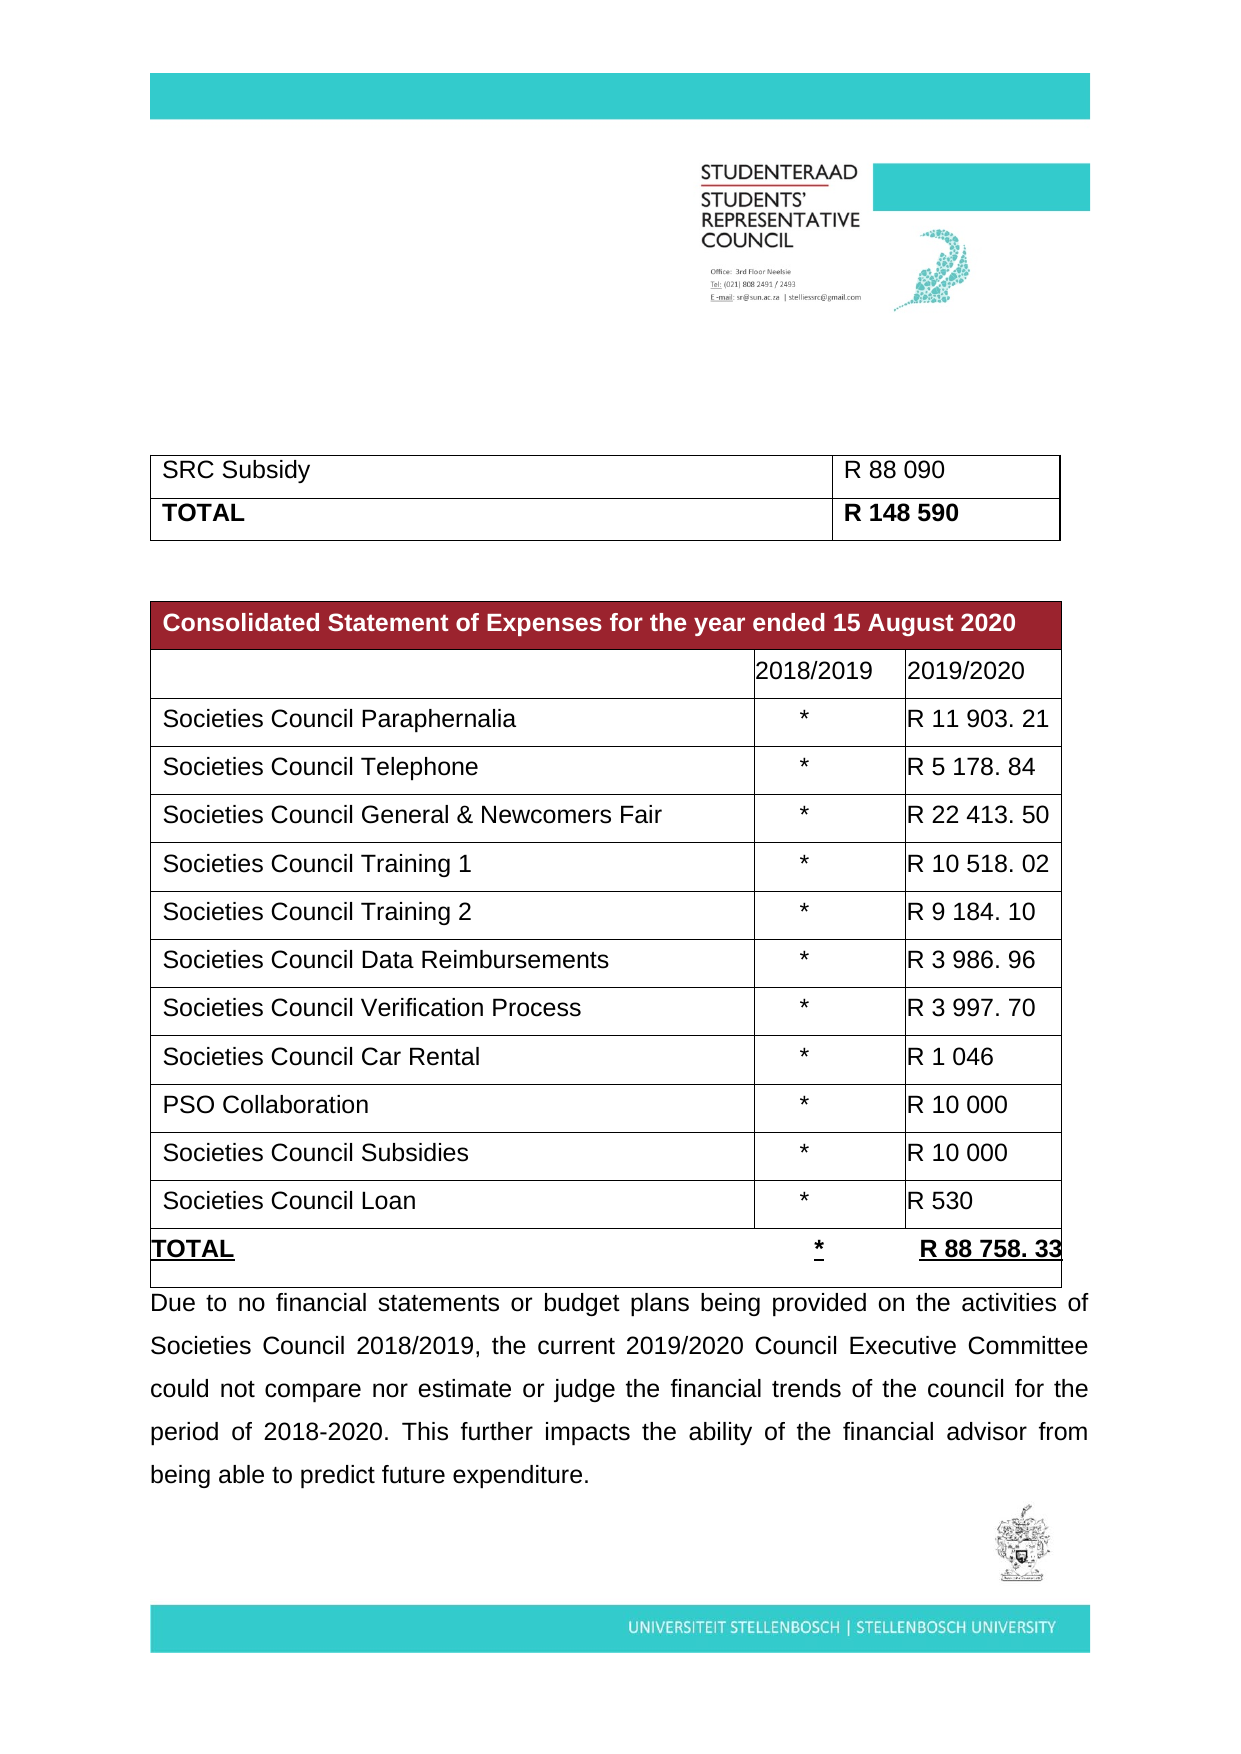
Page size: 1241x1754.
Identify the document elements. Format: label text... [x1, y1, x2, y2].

table_cell Societies Council Car Rental [151, 1036, 754, 1083]
table_cell * [755, 940, 905, 987]
table_cell R 88 090 [833, 456, 1059, 497]
picture [150, 73, 1091, 427]
table_header Consolidated Statement of Expenses for the year ended 15 August 2020 [151, 602, 1061, 649]
picture [150, 1501, 1091, 1653]
table_cell Societies Council General & Newcomers Fair [151, 795, 754, 842]
table_cell SRC Subsidy [151, 456, 832, 497]
table_cell R 10 000 [906, 1133, 1061, 1180]
table_cell R 3 997. 70 [906, 988, 1061, 1035]
table_cell TOTAL [151, 499, 832, 540]
table_cell R 5 178. 84 [906, 747, 1061, 794]
table_cell R 10 000 [906, 1085, 1061, 1132]
table_cell * [755, 1036, 905, 1083]
table_cell [151, 650, 754, 698]
text Due to no financial statements or budget plans being provided on the activities of Societies Council 2018/2019, the current 2019/2020 Council Executive Committee could not compare nor estimate or judge the financial trends of the council for the period of 2018-2020. This further impacts the ability of the financial advisor from being able to predict future expenditure. [150, 1288, 1090, 1489]
table_cell R 22 413. 50 [906, 795, 1061, 842]
table_cell R 1 046 [906, 1036, 1061, 1083]
table_cell R 10 518. 02 [906, 843, 1061, 891]
table_cell R 3 986. 96 [906, 940, 1061, 987]
table_cell Societies Council Loan [151, 1181, 754, 1228]
table_cell * [755, 747, 905, 794]
table_cell * [755, 699, 905, 746]
table_cell Societies Council Telephone [151, 747, 754, 794]
table_cell * [755, 1181, 905, 1228]
table_cell * [755, 843, 905, 891]
table_cell Societies Council Training 2 [151, 892, 754, 939]
table_cell R 11 903. 21 [906, 699, 1061, 746]
table_cell Societies Council Data Reimbursements [151, 940, 754, 987]
table_cell R 530 [906, 1181, 1061, 1228]
table_cell * [755, 1133, 905, 1180]
table_cell Societies Council Paraphernalia [151, 699, 754, 746]
table_cell Societies Council Training 1 [151, 843, 754, 891]
table_cell * [755, 988, 905, 1035]
table_cell * [755, 795, 905, 842]
table_cell Societies Council Verification Process [151, 988, 754, 1035]
table_cell Societies Council Subsidies [151, 1133, 754, 1180]
table_cell 2018/2019 [755, 650, 905, 698]
table_cell * [755, 892, 905, 939]
table_cell * [755, 1085, 905, 1132]
table_cell R 148 590 [833, 499, 1059, 540]
table_cell R 9 184. 10 [906, 892, 1061, 939]
table_cell TOTAL * R 88 758. 33 [151, 1229, 1061, 1287]
table_cell 2019/2020 [906, 650, 1061, 698]
table_cell PSO Collaboration [151, 1085, 754, 1132]
